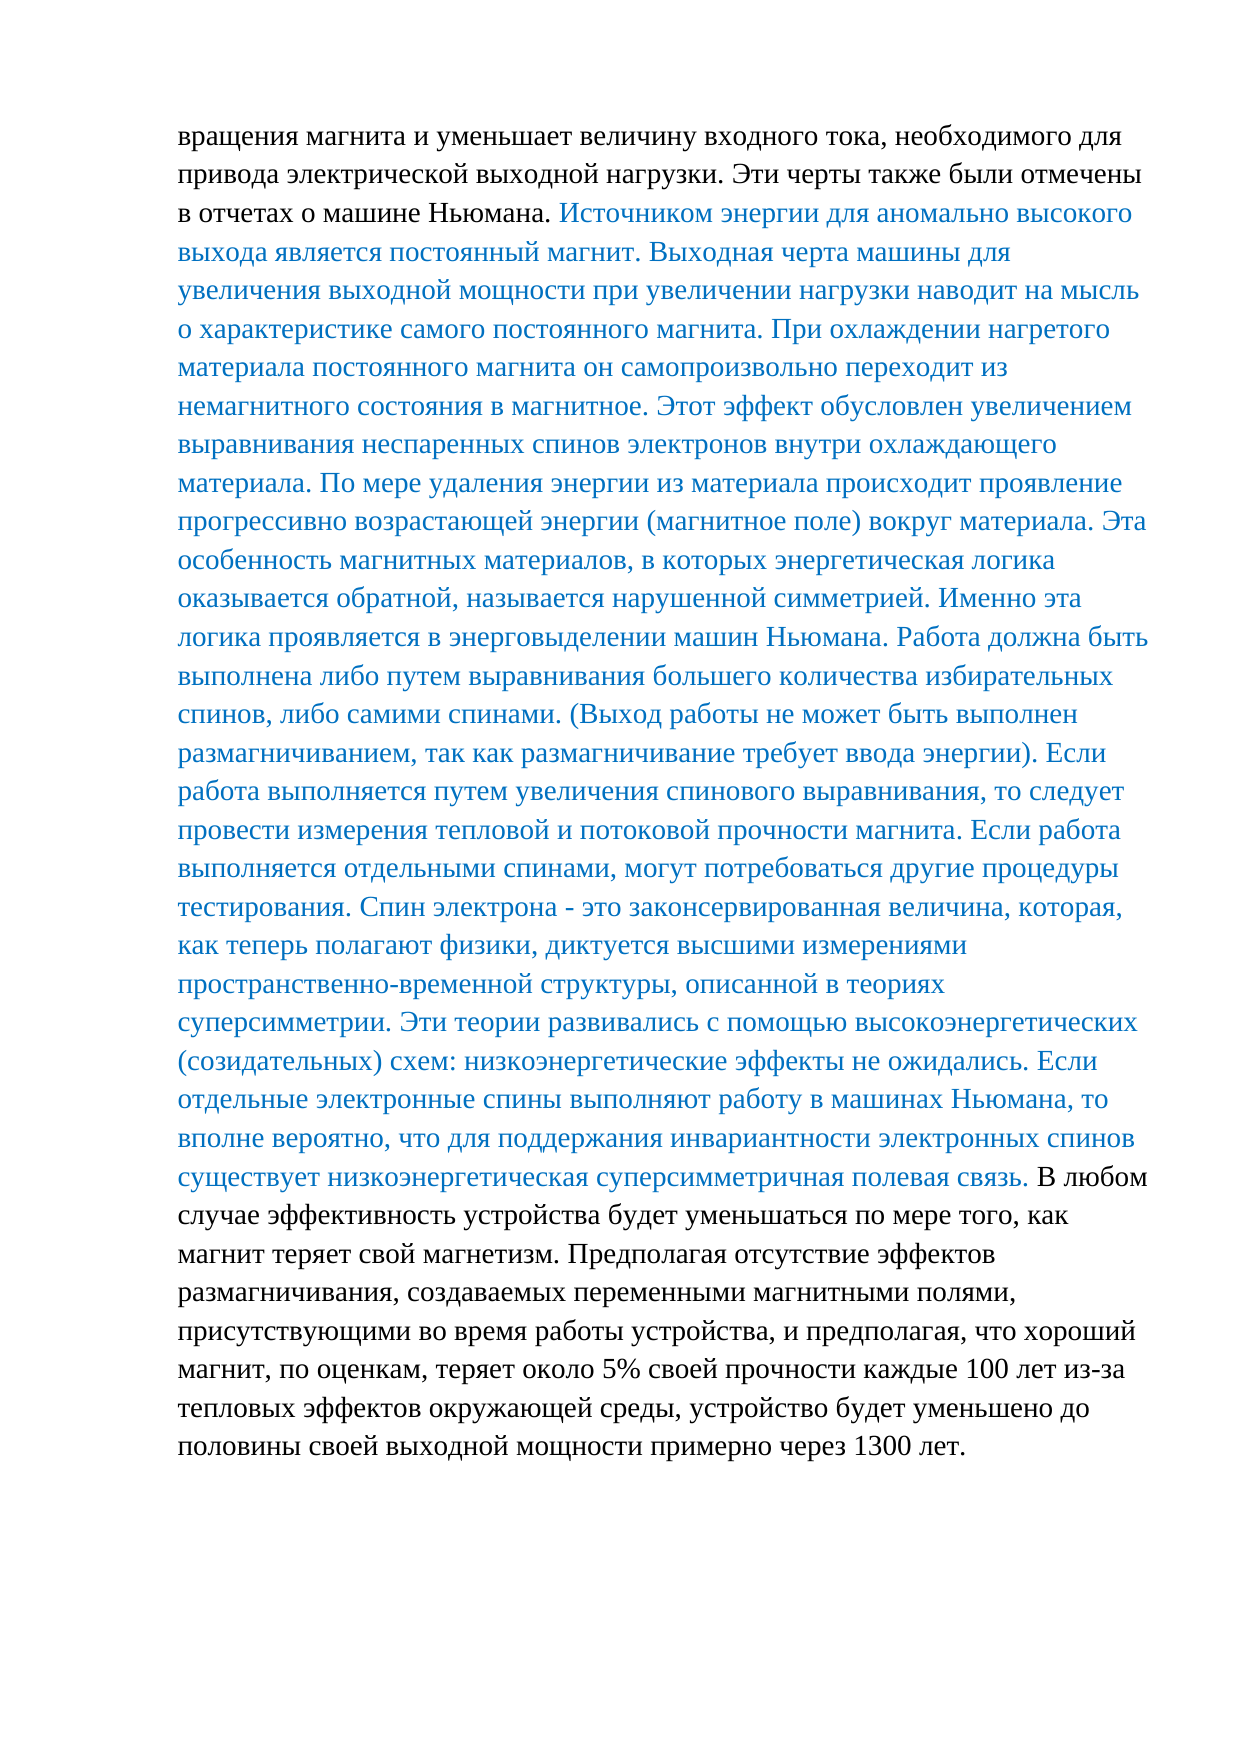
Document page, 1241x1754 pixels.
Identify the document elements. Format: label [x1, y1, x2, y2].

text [177, 118, 1152, 1462]
